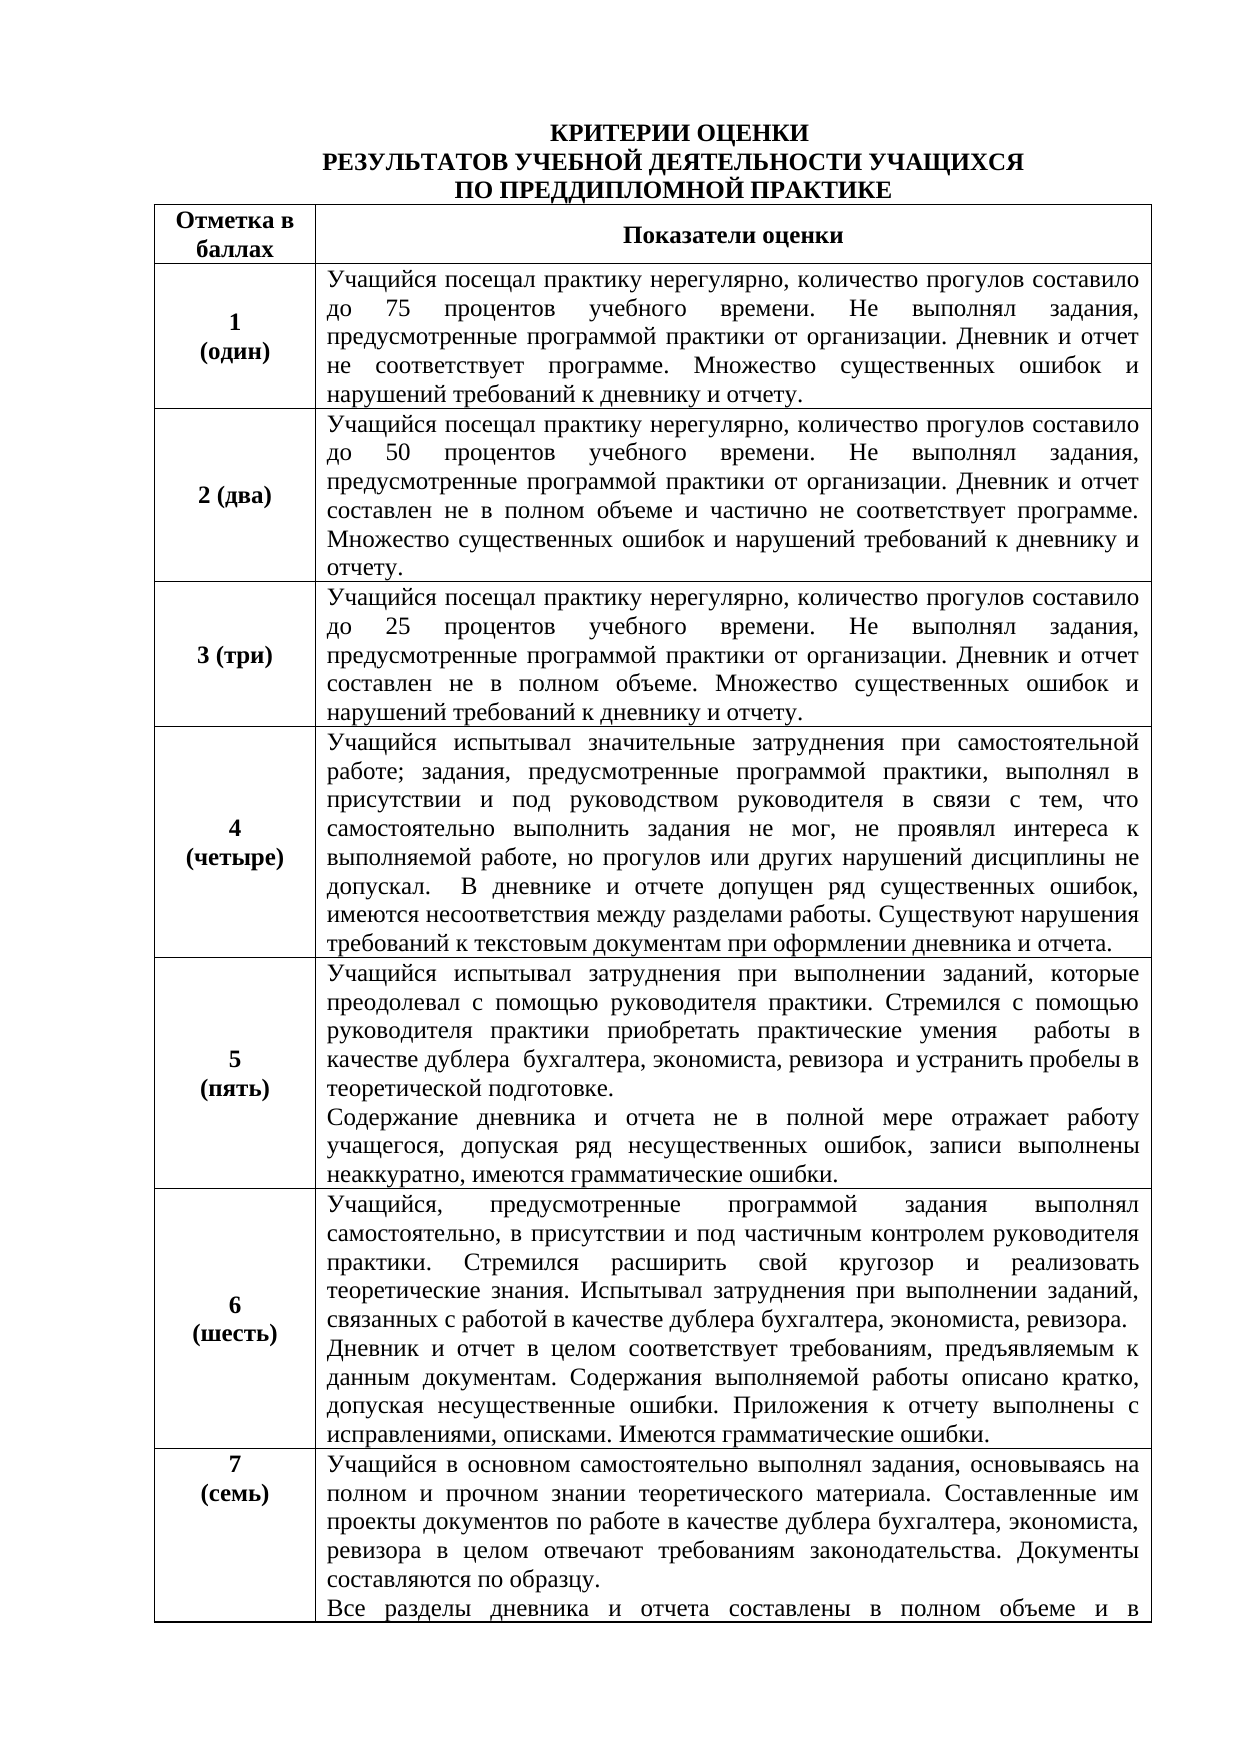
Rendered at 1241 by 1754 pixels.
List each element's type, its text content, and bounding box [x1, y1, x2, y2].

table_cell Учащийся, предусмотренные программой задания выполнял самостоятельно, в присутствии и под частичным контролем руководителя практики. Стремился расширить свой кругозор и реализовать теоретические знания. Испытывал затруднения при выполнении заданий, связанных с работой в качестве дублера бухгалтера, экономиста, ревизора. Дневник и отчет в целом соответствует требованиям, предъявляемым к данным документам. Содержания выполняемой работы описано кратко, допуская несущественные ошибки. Приложения к отчету выполнены с исправлениями, описками. Имеются грамматические ошибки. [316, 1189, 1151, 1448]
table_cell 6 (шесть) [155, 1189, 315, 1448]
table_cell Учащийся испытывал значительные затруднения при самостоятельной работе; задания, предусмотренные программой практики, выполнял в присутствии и под руководством руководителя в связи с тем, что самостоятельно выполнить задания не мог, не проявлял интереса к выполняемой работе, но прогулов или других нарушений дисциплины не допускал. В дневнике и отчете допущен ряд существенных ошибок, имеются несоответствия между разделами работы. Существуют нарушения требований к текстовым документам при оформлении дневника и отчета. [316, 727, 1151, 957]
table_cell 4 (четыре) [155, 727, 315, 957]
table_header Показатели оценки [316, 205, 1151, 263]
table_cell 5 (пять) [155, 958, 315, 1188]
table_cell Учащийся посещал практику нерегулярно, количество прогулов составило до 50 процентов учебного времени. Не выполнял задания, предусмотренные программой практики от организации. Дневник и отчет составлен не в полном объеме и частично не соответствует программе. Множество существенных ошибок и нарушений требований к дневнику и отчету. [316, 409, 1151, 581]
text РЕЗУЛЬТАТОВ УЧЕБНОЙ ДЕЯТЕЛЬНОСТИ УЧАЩИХСЯ [165, 147, 1181, 176]
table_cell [316, 1449, 1151, 1621]
table_cell 2 (два) [155, 409, 315, 581]
table_cell 1 (один) [155, 264, 315, 408]
table_header Отметка в баллах [155, 205, 315, 263]
table_cell Учащийся испытывал затруднения при выполнении заданий, которые преодолевал с помощью руководителя практики. Стремился с помощью руководителя практики приобретать практические умения работы в качестве дублера бухгалтера, экономиста, ревизора и устранить пробелы в теоретической подготовке. Содержание дневника и отчета не в полной мере отражает работу учащегося, допуская ряд несущественных ошибок, записи выполнены неаккуратно, имеются грамматические ошибки. [316, 958, 1151, 1188]
text ПО ПРЕДДИПЛОМНОЙ ПРАКТИКЕ [165, 176, 1181, 204]
table_cell Учащийся посещал практику нерегулярно, количество прогулов составило до 25 процентов учебного времени. Не выполнял задания, предусмотренные программой практики от организации. Дневник и отчет составлен не в полном объеме. Множество существенных ошибок и нарушений требований к дневнику и отчету. [316, 582, 1151, 726]
text КРИТЕРИИ ОЦЕНКИ [165, 118, 1181, 147]
table_cell Учащийся посещал практику нерегулярно, количество прогулов составило до 75 процентов учебного времени. Не выполнял задания, предусмотренные программой практики от организации. Дневник и отчет не соответствует программе. Множество существенных ошибок и нарушений требований к дневнику и отчету. [316, 264, 1151, 408]
table_cell 7 (семь) [155, 1449, 315, 1621]
table_cell 3 (три) [155, 582, 315, 726]
